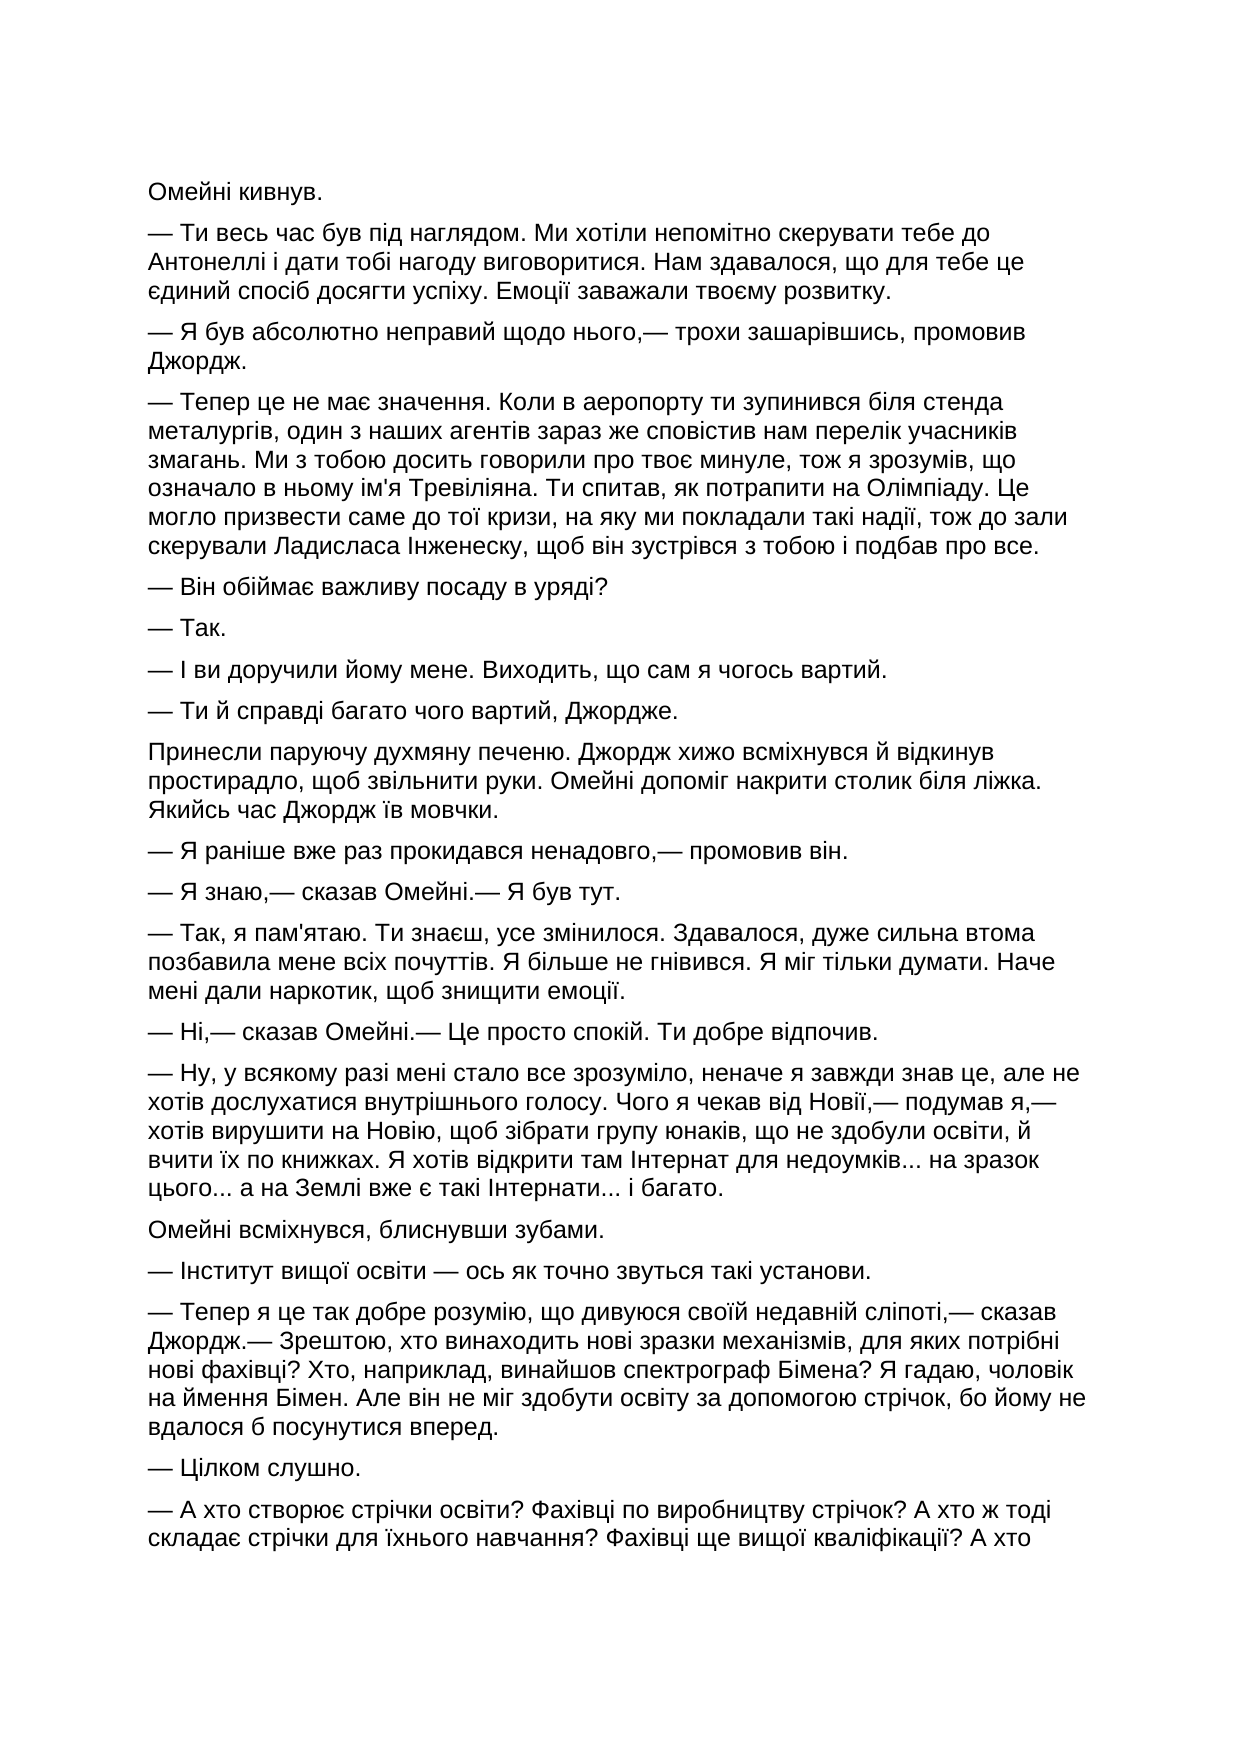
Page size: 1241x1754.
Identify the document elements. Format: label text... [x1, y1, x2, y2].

text — Я раніше вже раз прокидався ненадовго,— промовив він. [148, 836, 1092, 865]
text Омейні всміхнувся, блиснувши зубами. [148, 1215, 1092, 1243]
text — Ну, у всякому разі мені стало все зрозуміло, неначе я завжди знав це, але не хотів дослухатися внутрішнього голосу. Чого я чекав від Новії,— подумав я,— хотів вирушити на Новію, щоб зібрати групу юнаків, що не здобули освіти, й вчити їх по книжках. Я хотів відкрити там Інтернат для недоумків... на зразок цього... а на Землі вже є такі Інтернати... і багато. [148, 1058, 1092, 1202]
text — Тепер це не має значення. Коли в аеропорту ти зупинився біля стенда металургів, один з наших агентів зараз же сповістив нам перелік учасників змагань. Ми з тобою досить говорили про твоє минуле, тож я зрозумів, що означало в ньому ім'я Тревіліяна. Ти спитав, як потрапити на Олімпіаду. Це могло призвести саме до тої кризи, на яку ми покладали такі надії, тож до зали скерували Ладисласа Інженеску, щоб він зустрівся з тобою і подбав про все. [148, 387, 1092, 560]
text Омейні кивнув. [148, 177, 1092, 206]
text — Я знаю,— сказав Омейні.— Я був тут. [148, 877, 1092, 906]
text — І ви доручили йому мене. Виходить, що сам я чогось вартий. [148, 655, 1092, 683]
text — Ти й справді багато чого вартий, Джордже. [148, 696, 1092, 725]
text — Ні,— сказав Омейні.— Це просто спокій. Ти добре відпочив. [148, 1017, 1092, 1046]
text — Тепер я це так добре розумію, що дивуюся своїй недавній сліпоті,— сказав Джордж.— Зрештою, хто винаходить нові зразки механізмів, для яких потрібні нові фахівці? Хто, наприклад, винайшов спектрограф Бімена? Я гадаю, чоловік на ймення Бімен. Але він не міг здобути освіту за допомогою стрічок, бо йому не вдалося б посунутися вперед. [148, 1297, 1092, 1441]
text — Так. [148, 613, 1092, 642]
text — Так, я пам'ятаю. Ти знаєш, усе змінилося. Здавалося, дуже сильна втома позбавила мене всіх почуттів. Я більше не гнівився. Я міг тільки думати. Наче мені дали наркотик, щоб знищити емоції. [148, 918, 1092, 1005]
text — Ти весь час був під наглядом. Ми хотіли непомітно скерувати тебе до Антонеллі і дати тобі нагоду виговоритися. Нам здавалося, що для тебе це єдиний спосіб досягти успіху. Емоції заважали твоєму розвитку. [148, 218, 1092, 305]
text — Інститут вищої освіти — ось як точно звуться такі установи. [148, 1256, 1092, 1285]
text Принесли паруючу духмяну печеню. Джордж хижо всміхнувся й відкинув простирадло, щоб звільнити руки. Омейні допоміг накрити столик біля ліжка. Якийсь час Джордж їв мовчки. [148, 737, 1092, 823]
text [148, 1495, 1092, 1552]
text — Він обіймає важливу посаду в уряді? [148, 572, 1092, 601]
text — Цілком слушно. [148, 1453, 1092, 1482]
text — Я був абсолютно неправий щодо нього,— трохи зашарівшись, промовив Джордж. [148, 317, 1092, 375]
